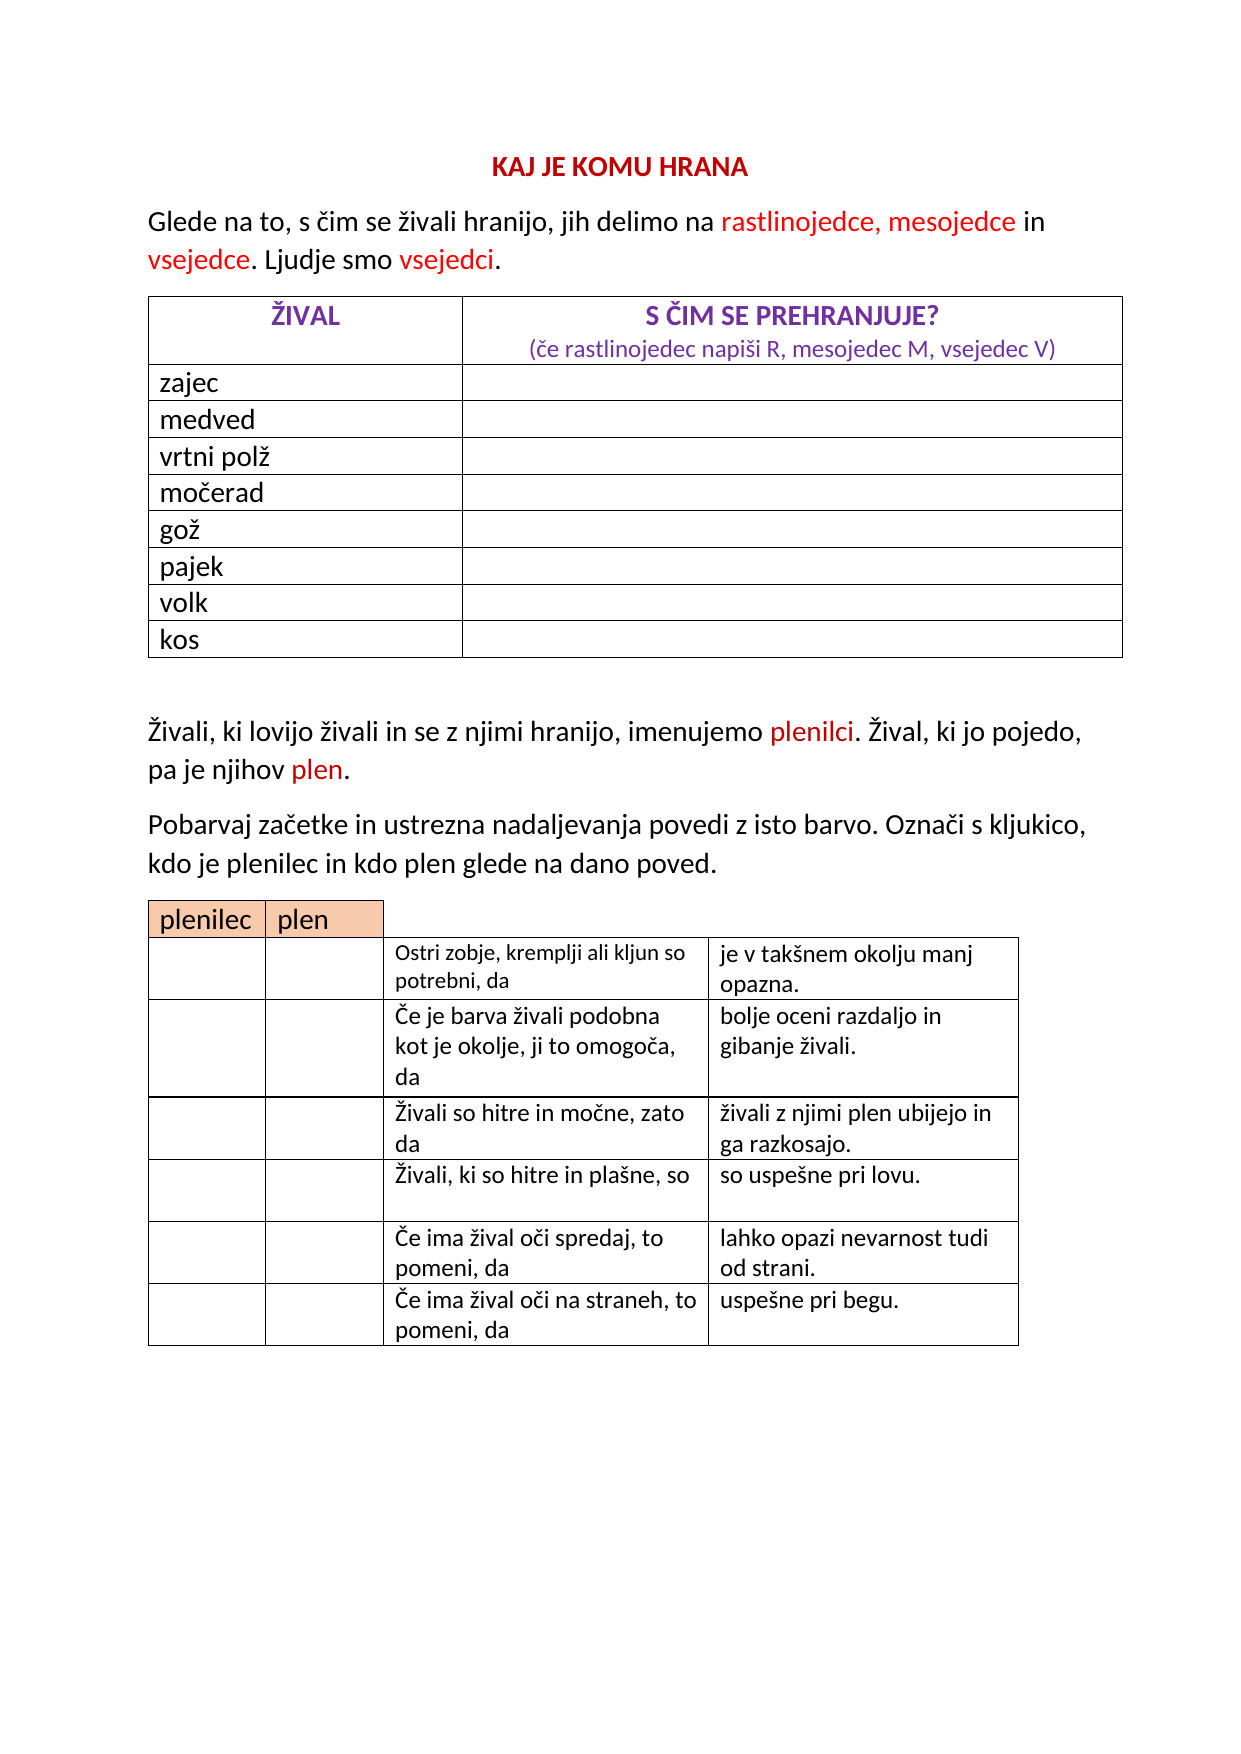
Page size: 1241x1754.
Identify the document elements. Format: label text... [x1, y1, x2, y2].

table_cell [463, 438, 1122, 473]
table_cell gož [149, 511, 462, 547]
table_cell Če ima žival oči spredaj, to pomeni, da [384, 1222, 708, 1283]
table_cell [149, 1160, 265, 1221]
table_cell Ostri zobje, kremplji ali kljun so potrebni, da [384, 938, 708, 999]
table_cell bolje oceni razdaljo in gibanje živali. [709, 1000, 1018, 1096]
table_cell [463, 401, 1122, 437]
table_cell [266, 1222, 383, 1283]
table_cell [463, 621, 1122, 657]
table_cell Če je barva živali podobna kot je okolje, ji to omogoča, da [384, 1000, 708, 1096]
table_cell [266, 1098, 383, 1158]
table_cell [463, 475, 1122, 510]
table_cell vrtni polž [149, 438, 462, 473]
table_cell [463, 585, 1122, 620]
table_cell [266, 1160, 383, 1221]
table_cell živali z njimi plen ubijejo in ga razkosajo. [709, 1098, 1018, 1158]
table_header S ČIM SE PREHRANJUJE? (če rastlinojedec napiši R, mesojedec M, vsejedec V) [463, 297, 1122, 363]
table_header plen [266, 901, 383, 937]
table_cell lahko opazi nevarnost tudi od strani. [709, 1222, 1018, 1283]
text Pobarvaj začetke in ustrezna nadaljevanja povedi z isto barvo. Označi s kljukico, kdo je plenilec in kdo plen glede na dano poved. [148, 806, 1093, 881]
table_cell zajec [149, 365, 462, 400]
table_cell kos [149, 621, 462, 657]
table_cell [149, 1284, 265, 1345]
table_cell [463, 511, 1122, 547]
text Živali, ki lovijo živali in se z njimi hranijo, imenujemo plenilci. Žival, ki jo pojedo, pa je njihov plen. [148, 713, 1093, 787]
table_cell [266, 1000, 383, 1096]
table_header plenilec [149, 901, 265, 937]
table_cell [149, 1098, 265, 1158]
table_cell medved [149, 401, 462, 437]
table_header ŽIVAL [149, 297, 462, 363]
table_cell [149, 1222, 265, 1283]
table_cell [463, 365, 1122, 400]
table_cell Živali, ki so hitre in plašne, so [384, 1160, 708, 1221]
text KAJ JE KOMU HRANA [148, 148, 1093, 183]
table_cell [266, 938, 383, 999]
table_cell [149, 938, 265, 999]
table_cell volk [149, 585, 462, 620]
table_cell Če ima žival oči na straneh, to pomeni, da [384, 1284, 708, 1345]
table_cell so uspešne pri lovu. [709, 1160, 1018, 1221]
table_cell močerad [149, 475, 462, 510]
table_cell Živali so hitre in močne, zato da [384, 1098, 708, 1158]
table_cell [149, 1000, 265, 1096]
table_cell [266, 1284, 383, 1345]
text Glede na to, s čim se živali hranijo, jih delimo na rastlinojedce, mesojedce in vsejedce. Ljudje smo vsejedci. [148, 203, 1093, 277]
table_cell je v takšnem okolju manj opazna. [709, 938, 1018, 999]
table_cell uspešne pri begu. [709, 1284, 1018, 1345]
table_cell pajek [149, 548, 462, 583]
table_cell [463, 548, 1122, 583]
